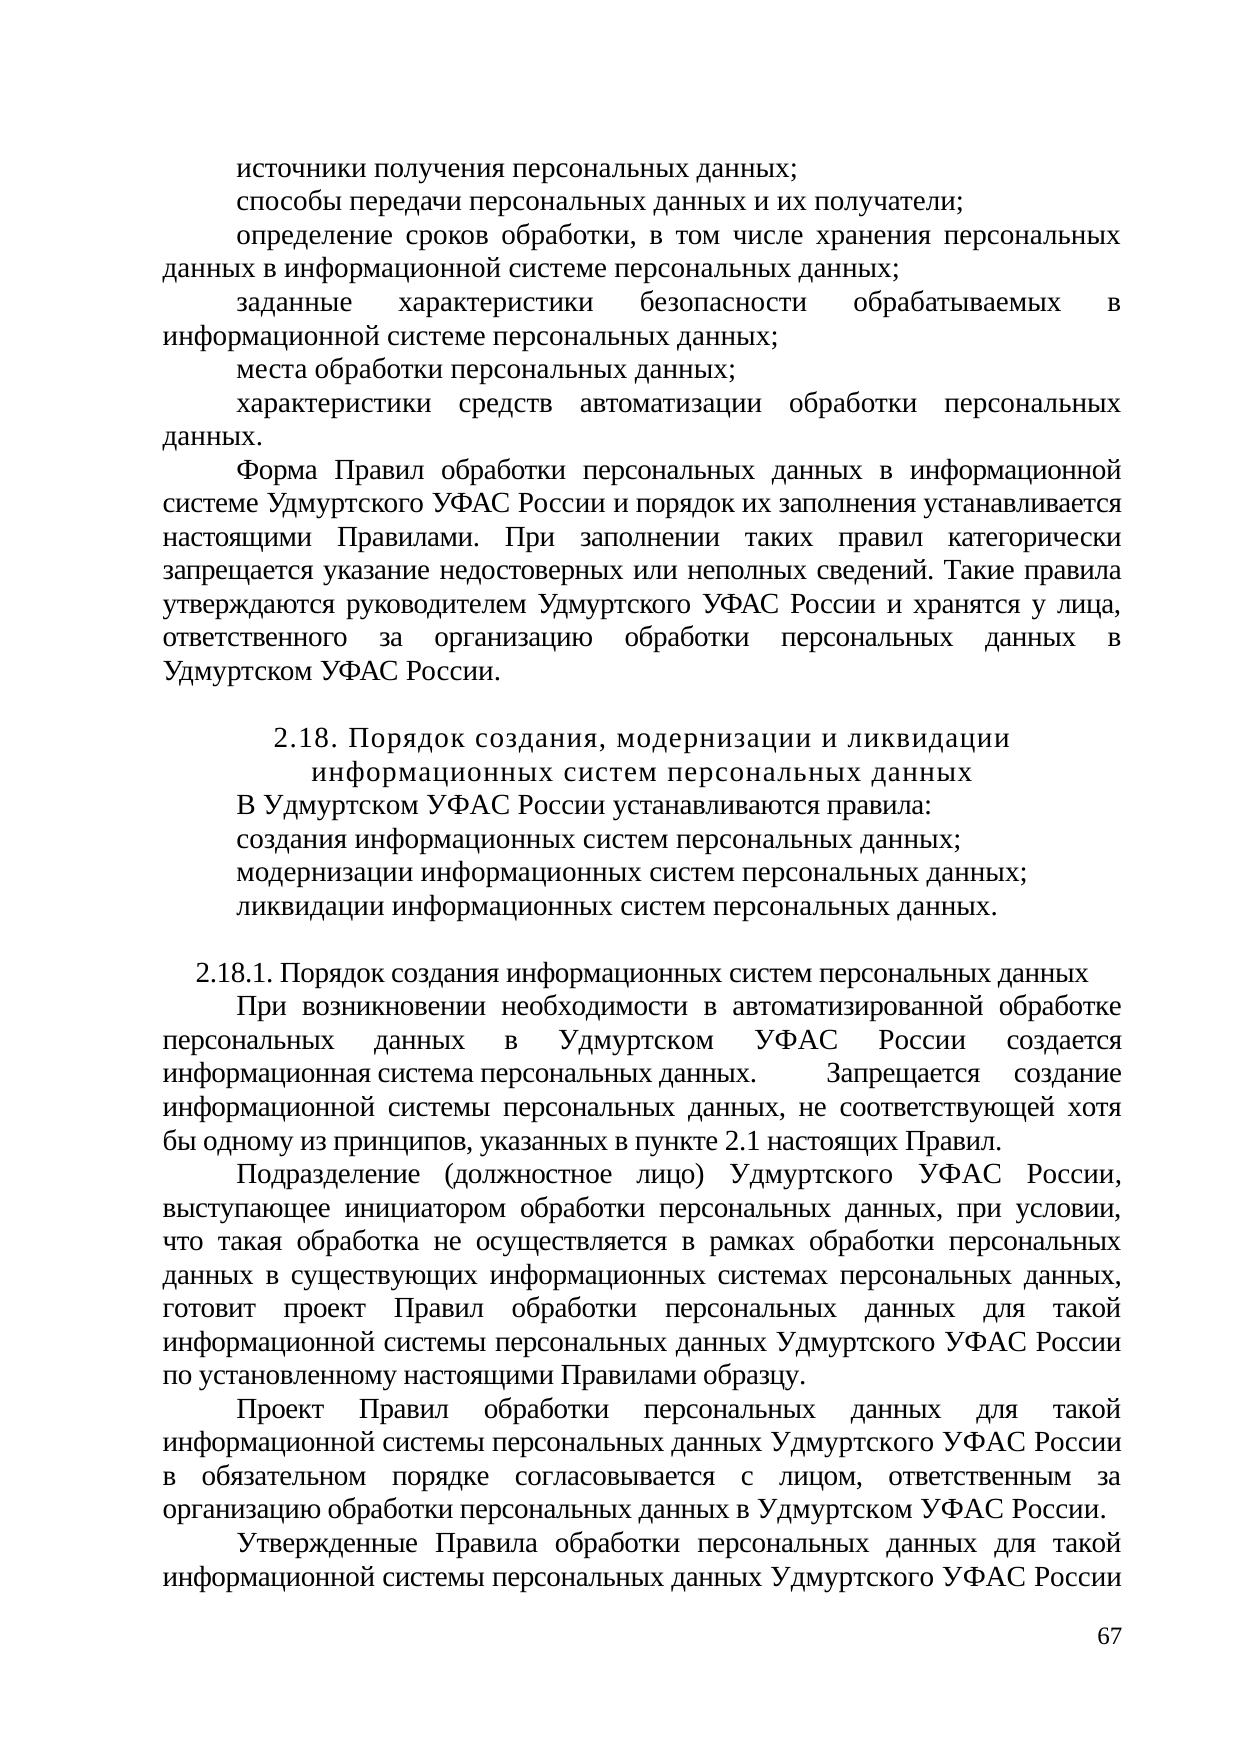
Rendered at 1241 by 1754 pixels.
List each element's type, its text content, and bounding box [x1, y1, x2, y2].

text источники получения персональных данных; [162, 150, 1122, 183]
text Подразделение (должностное лицо) Удмуртского УФАС России, выступающее инициатором обработки персональных данных, при условии, что такая обработка не осуществляется в рамках обработки персональных данных в существующих информационных системах персональных данных, готовит проект Правил обработки персональных данных для такой информационной системы персональных данных Удмуртского УФАС России по установленному настоящими Правилами образцу. [162, 1156, 1122, 1391]
text характеристики средств автоматизации обработки персональных данных. [162, 385, 1122, 452]
subtitle 2.18. Порядок создания, модернизации и ликвидации информационных систем персональных данных [162, 720, 1122, 787]
text модернизации информационных систем персональных данных; [162, 854, 1122, 888]
text В Удмуртском УФАС России устанавливаются правила: [162, 787, 1122, 821]
text определение сроков обработки, в том числе хранения персональных данных в информационной системе персональных данных; [162, 217, 1122, 284]
text создания информационных систем персональных данных; [162, 821, 1122, 854]
list 2.18.1. Порядок создания информационных систем персональных данных [162, 955, 1122, 988]
text заданные характеристики безопасности обрабатываемых в информационной системе персональных данных; [162, 284, 1122, 351]
text места обработки персональных данных; [162, 351, 1122, 385]
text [162, 1525, 1122, 1592]
text При возникновении необходимости в автоматизированной обработке персональных данных в Удмуртском УФАС России создается информационная система персональных данных. Запрещается создание информационной системы персональных данных, не соответствующей хотя бы одному из принципов, указанных в пункте 2.1 настоящих Правил. [162, 988, 1122, 1156]
text ликвидации информационных систем персональных данных. [162, 888, 1122, 921]
text Проект Правил обработки персональных данных для такой информационной системы персональных данных Удмуртского УФАС России в обязательном порядке согласовывается с лицом, ответственным за организацию обработки персональных данных в Удмуртском УФАС России. [162, 1391, 1122, 1525]
text Форма Правил обработки персональных данных в информационной системе Удмуртского УФАС России и порядок их заполнения устанавливается настоящими Правилами. При заполнении таких правил категорически запрещается указание недостоверных или неполных сведений. Такие правила утверждаются руководителем Удмуртского УФАС России и хранятся у лица, ответственного за организацию обработки персональных данных в Удмуртском УФАС России. [162, 452, 1122, 687]
text способы передачи персональных данных и их получатели; [162, 183, 1122, 217]
